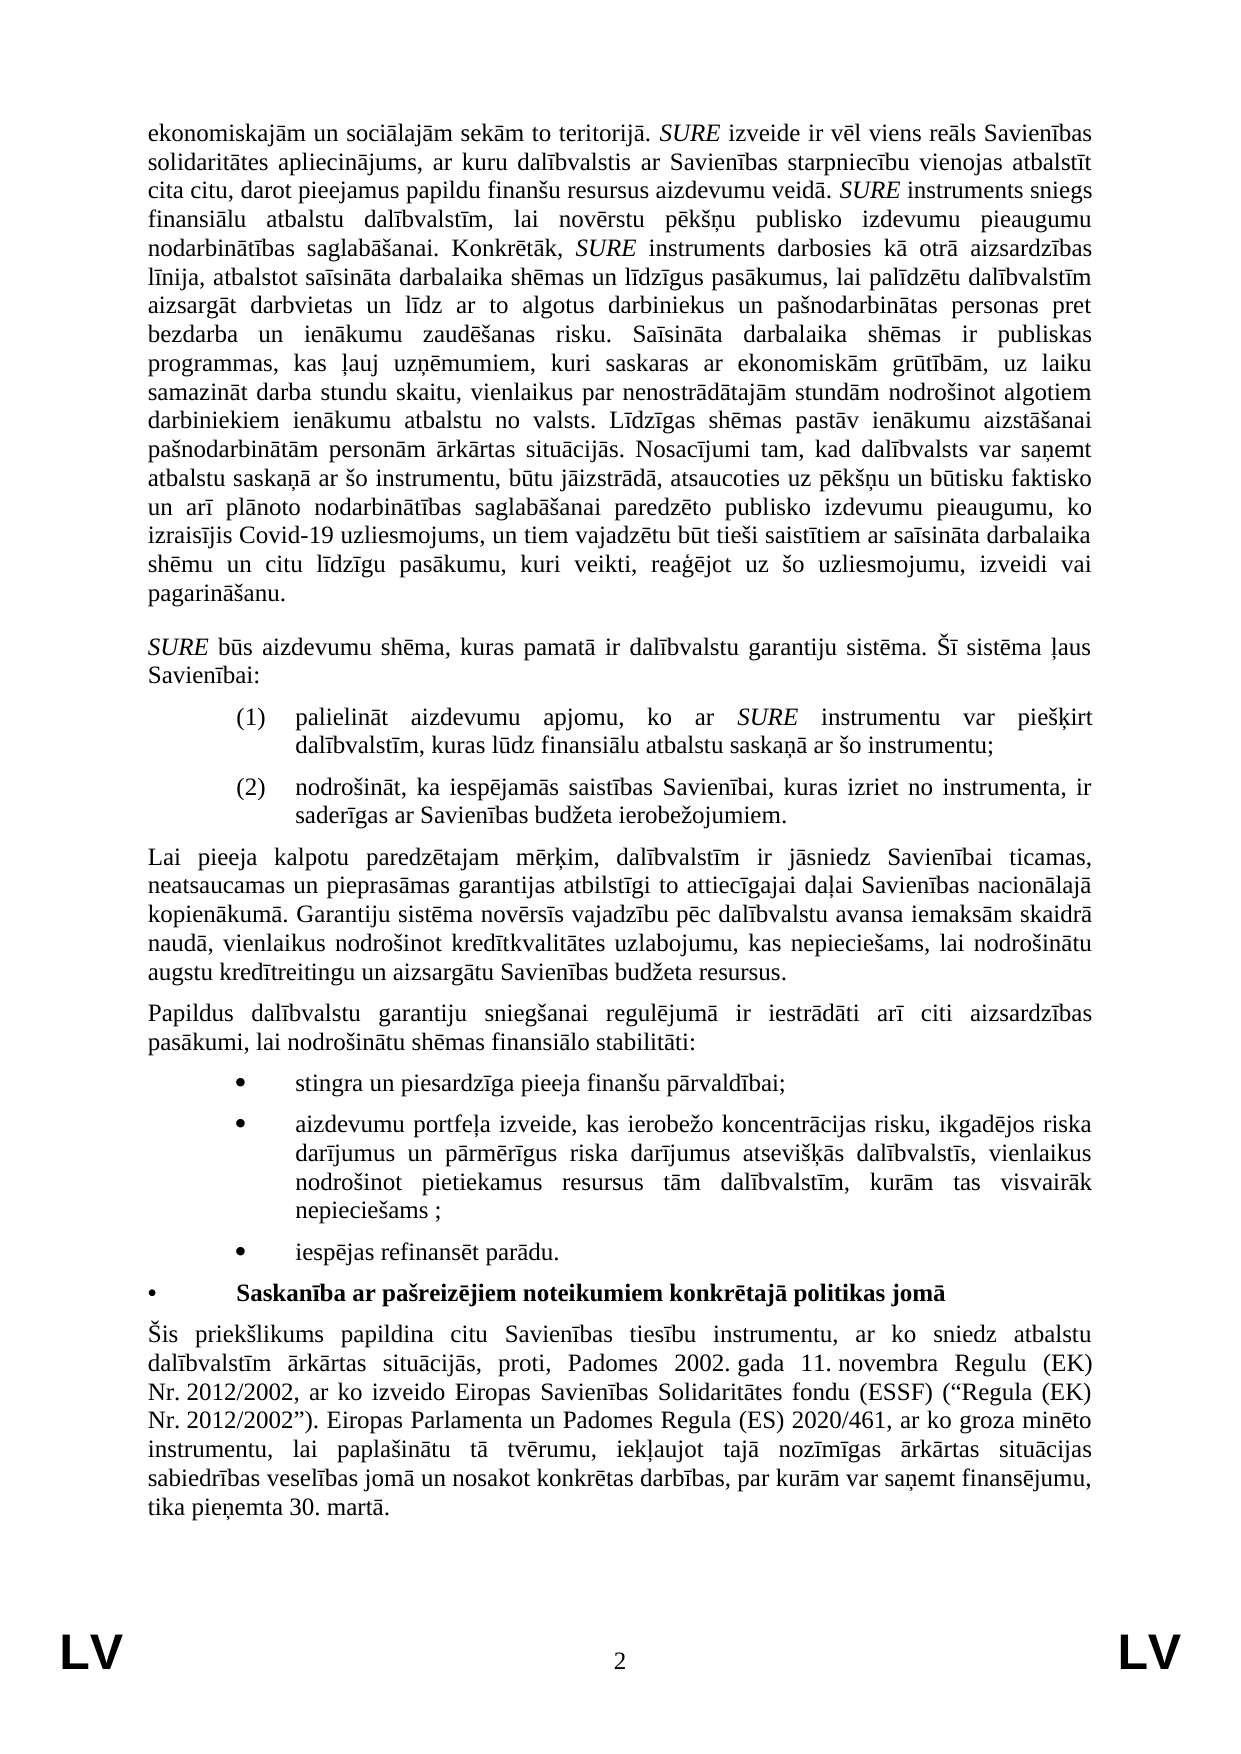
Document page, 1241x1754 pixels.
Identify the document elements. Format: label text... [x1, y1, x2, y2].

text Lai pieeja kalpotu paredzētajam mērķim, dalībvalstīm ir jāsniedz Savienībai ticamas, neatsaucamas un pieprasāmas garantijas atbilstīgi to attiecīgajai daļai Savienības nacionālajā kopienākumā. Garantiju sistēma novērsīs vajadzību pēc dalībvalstu avansa iemaksām skaidrā naudā, vienlaikus nodrošinot kredītkvalitātes uzlabojumu, kas nepieciešams, lai nodrošinātu augstu kredītreitingu un aizsargātu Savienības budžeta resursus. [148, 842, 1093, 986]
text Šis priekšlikums papildina citu Savienības tiesību instrumentu, ar ko sniedz atbalstu dalībvalstīm ārkārtas situācijās, proti, Padomes 2002. gada 11. novembra Regulu (EK) Nr. 2012/2002, ar ko izveido Eiropas Savienības Solidaritātes fondu (ESSF) (“Regula (EK) Nr. 2012/2002”). Eiropas Parlamenta un Padomes Regula (ES) 2020/461, ar ko groza minēto instrumentu, lai paplašinātu tā tvērumu, iekļaujot tajā nozīmīgas ārkārtas situācijas sabiedrības veselības jomā un nosakot konkrētas darbības, par kurām var saņemt finansējumu, tika pieņemta 30. martā. [148, 1319, 1093, 1521]
text SURE būs aizdevumu shēma, kuras pamatā ir dalībvalstu garantiju sistēma. Šī sistēma ļaus Savienībai: [148, 632, 1093, 689]
text (2) nodrošināt, ka iespējamās saistības Savienībai, kuras izriet no instrumenta, ir saderīgas ar Savienības budžeta ierobežojumiem. [236, 772, 1093, 829]
subtitle • Saskanība ar pašreizējiem noteikumiem konkrētajā politikas jomā [148, 1278, 1093, 1307]
text (1) palielināt aizdevumu apjomu, ko ar SURE instrumentu var piešķirt dalībvalstīm, kuras lūdz finansiālu atbalstu saskaņā ar šo instrumentu; [236, 702, 1093, 759]
text Papildus dalībvalstu garantiju sniegšanai regulējumā ir iestrādāti arī citi aizsardzības pasākumi, lai nodrošinātu shēmas finansiālo stabilitāti: [148, 998, 1093, 1056]
text iespējas refinansēt parādu. [236, 1237, 1093, 1266]
text aizdevumu portfeļa izveide, kas ierobežo koncentrācijas risku, ikgadējos riska darījumus un pārmērīgus riska darījumus atsevišķās dalībvalstīs, vienlaikus nodrošinot pietiekamus resursus tām dalībvalstīm, kurām tas visvairāk nepieciešams ; [236, 1109, 1093, 1224]
list stingra un piesardzīga pieeja finanšu pārvaldībai; [236, 1068, 1093, 1097]
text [148, 118, 1093, 607]
